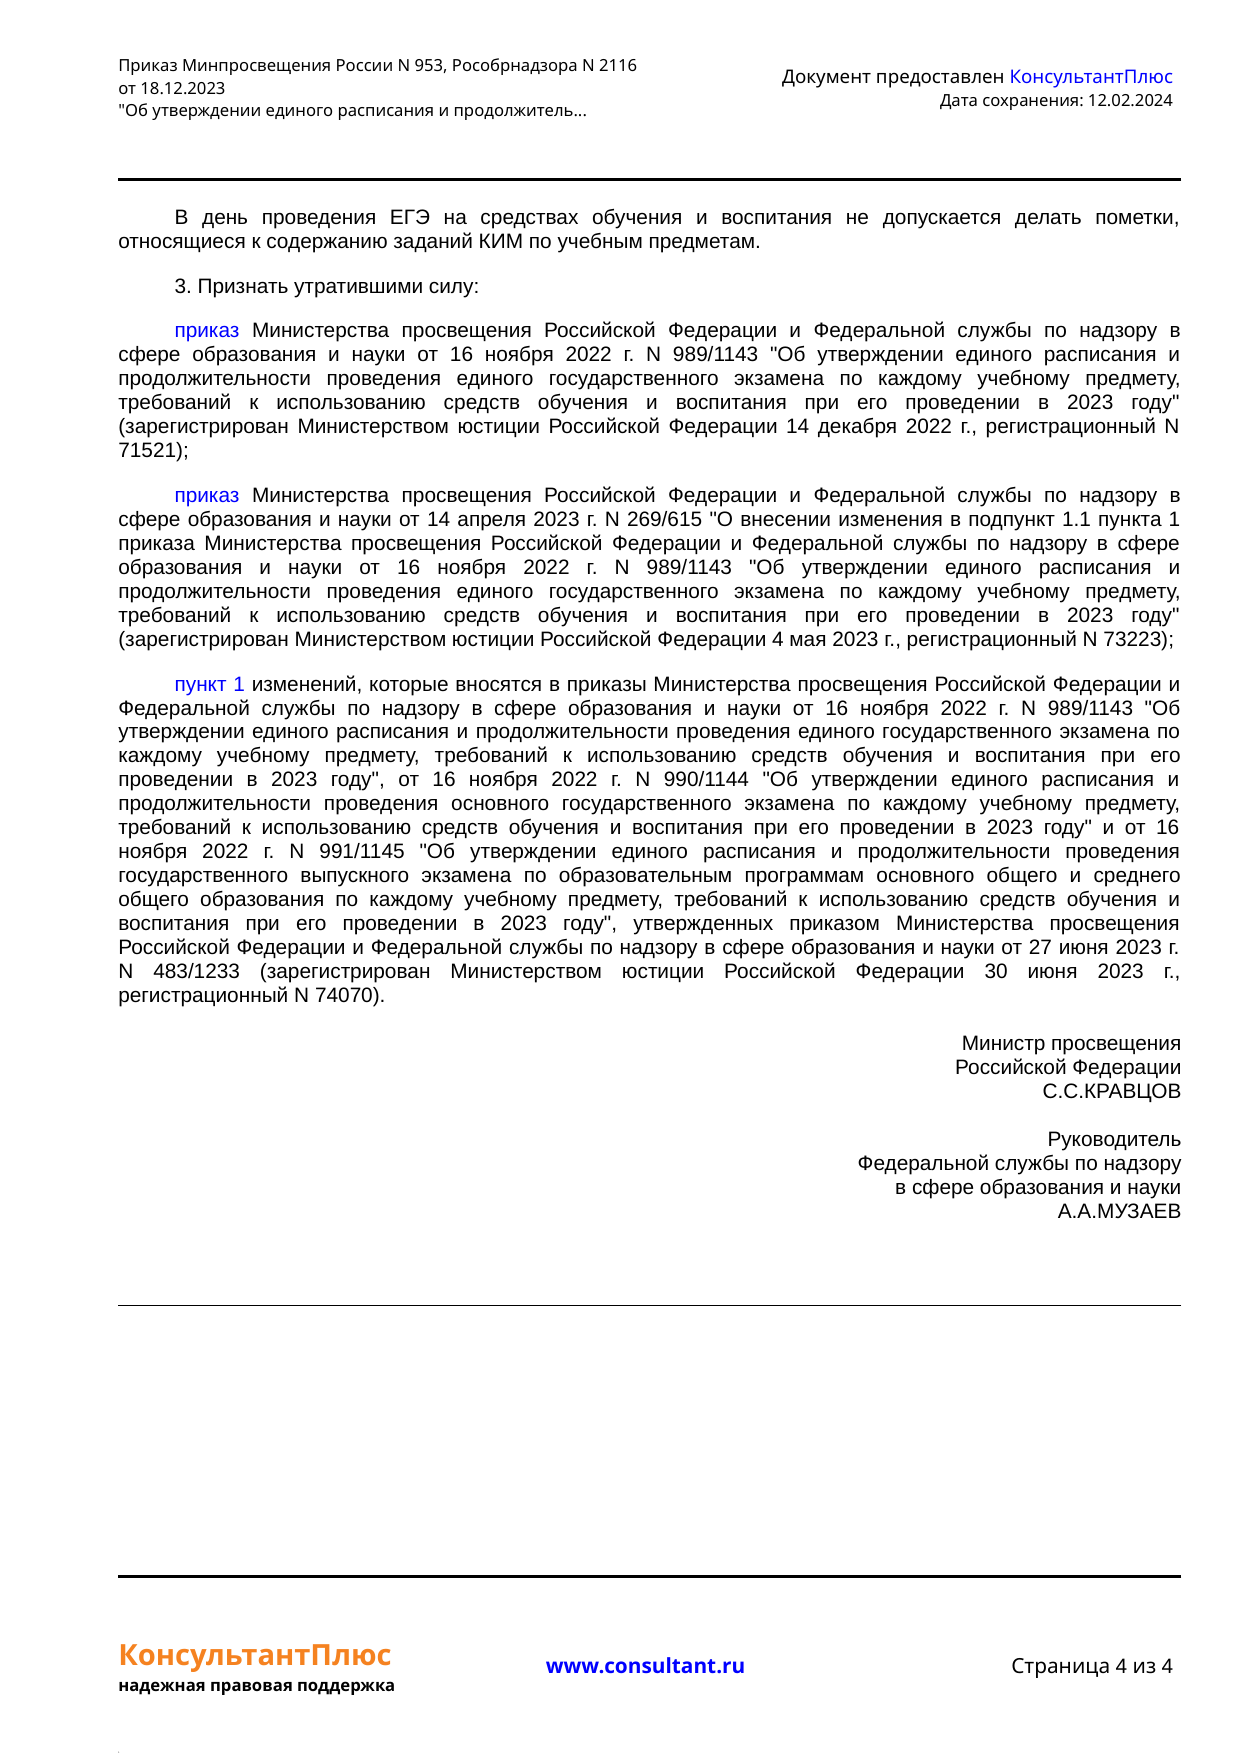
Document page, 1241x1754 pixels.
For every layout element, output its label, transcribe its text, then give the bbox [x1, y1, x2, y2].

text В день проведения ЕГЭ на средствах обучения и воспитания не допускается делать пометки, относящиеся к содержанию заданий КИМ по учебным предметам. [118, 205, 1181, 253]
text Российской Федерации [118, 1055, 1181, 1079]
text 3. Признать утратившими силу: [118, 273, 1181, 297]
text в сфере образования и науки [118, 1174, 1181, 1198]
text приказ Министерства просвещения Российской Федерации и Федеральной службы по надзору в сфере образования и науки от 16 ноября 2022 г. N 989/1143 "Об утверждении единого расписания и продолжительности проведения единого государственного экзамена по каждому учебному предмету, требований к использованию средств обучения и воспитания при его проведении в 2023 году" (зарегистрирован Министерством юстиции Российской Федерации 14 декабря 2022 г., регистрационный N 71521); [118, 318, 1181, 462]
text пункт 1 изменений, которые вносятся в приказы Министерства просвещения Российской Федерации и Федеральной службы по надзору в сфере образования и науки от 16 ноября 2022 г. N 989/1143 "Об утверждении единого расписания и продолжительности проведения единого государственного экзамена по каждому учебному предмету, требований к использованию средств обучения и воспитания при его проведении в 2023 году", от 16 ноября 2022 г. N 990/1144 "Об утверждении единого расписания и продолжительности проведения основного государственного экзамена по каждому учебному предмету, требований к использованию средств обучения и воспитания при его проведении в 2023 году" и от 16 ноября 2022 г. N 991/1145 "Об утверждении единого расписания и продолжительности проведения государственного выпускного экзамена по образовательным программам основного общего и среднего общего образования по каждому учебному предмету, требований к использованию средств обучения и воспитания при его проведении в 2023 году", утвержденных приказом Министерства просвещения Российской Федерации и Федеральной службы по надзору в сфере образования и науки от 27 июня 2023 г. N 483/1233 (зарегистрирован Министерством юстиции Российской Федерации 30 июня 2023 г., регистрационный N 74070). [118, 671, 1181, 1007]
text приказ Министерства просвещения Российской Федерации и Федеральной службы по надзору в сфере образования и науки от 14 апреля 2023 г. N 269/615 "О внесении изменения в подпункт 1.1 пункта 1 приказа Министерства просвещения Российской Федерации и Федеральной службы по надзору в сфере образования и науки от 16 ноября 2022 г. N 989/1143 "Об утверждении единого расписания и продолжительности проведения единого государственного экзамена по каждому учебному предмету, требований к использованию средств обучения и воспитания при его проведении в 2023 году" (зарегистрирован Министерством юстиции Российской Федерации 4 мая 2023 г., регистрационный N 73223); [118, 483, 1181, 651]
text С.С.КРАВЦОВ [118, 1079, 1181, 1103]
text Министр просвещения [118, 1031, 1181, 1055]
text Руководитель [118, 1127, 1181, 1151]
text А.А.МУЗАЕВ [118, 1198, 1181, 1222]
text Федеральной службы по надзору [118, 1151, 1181, 1174]
